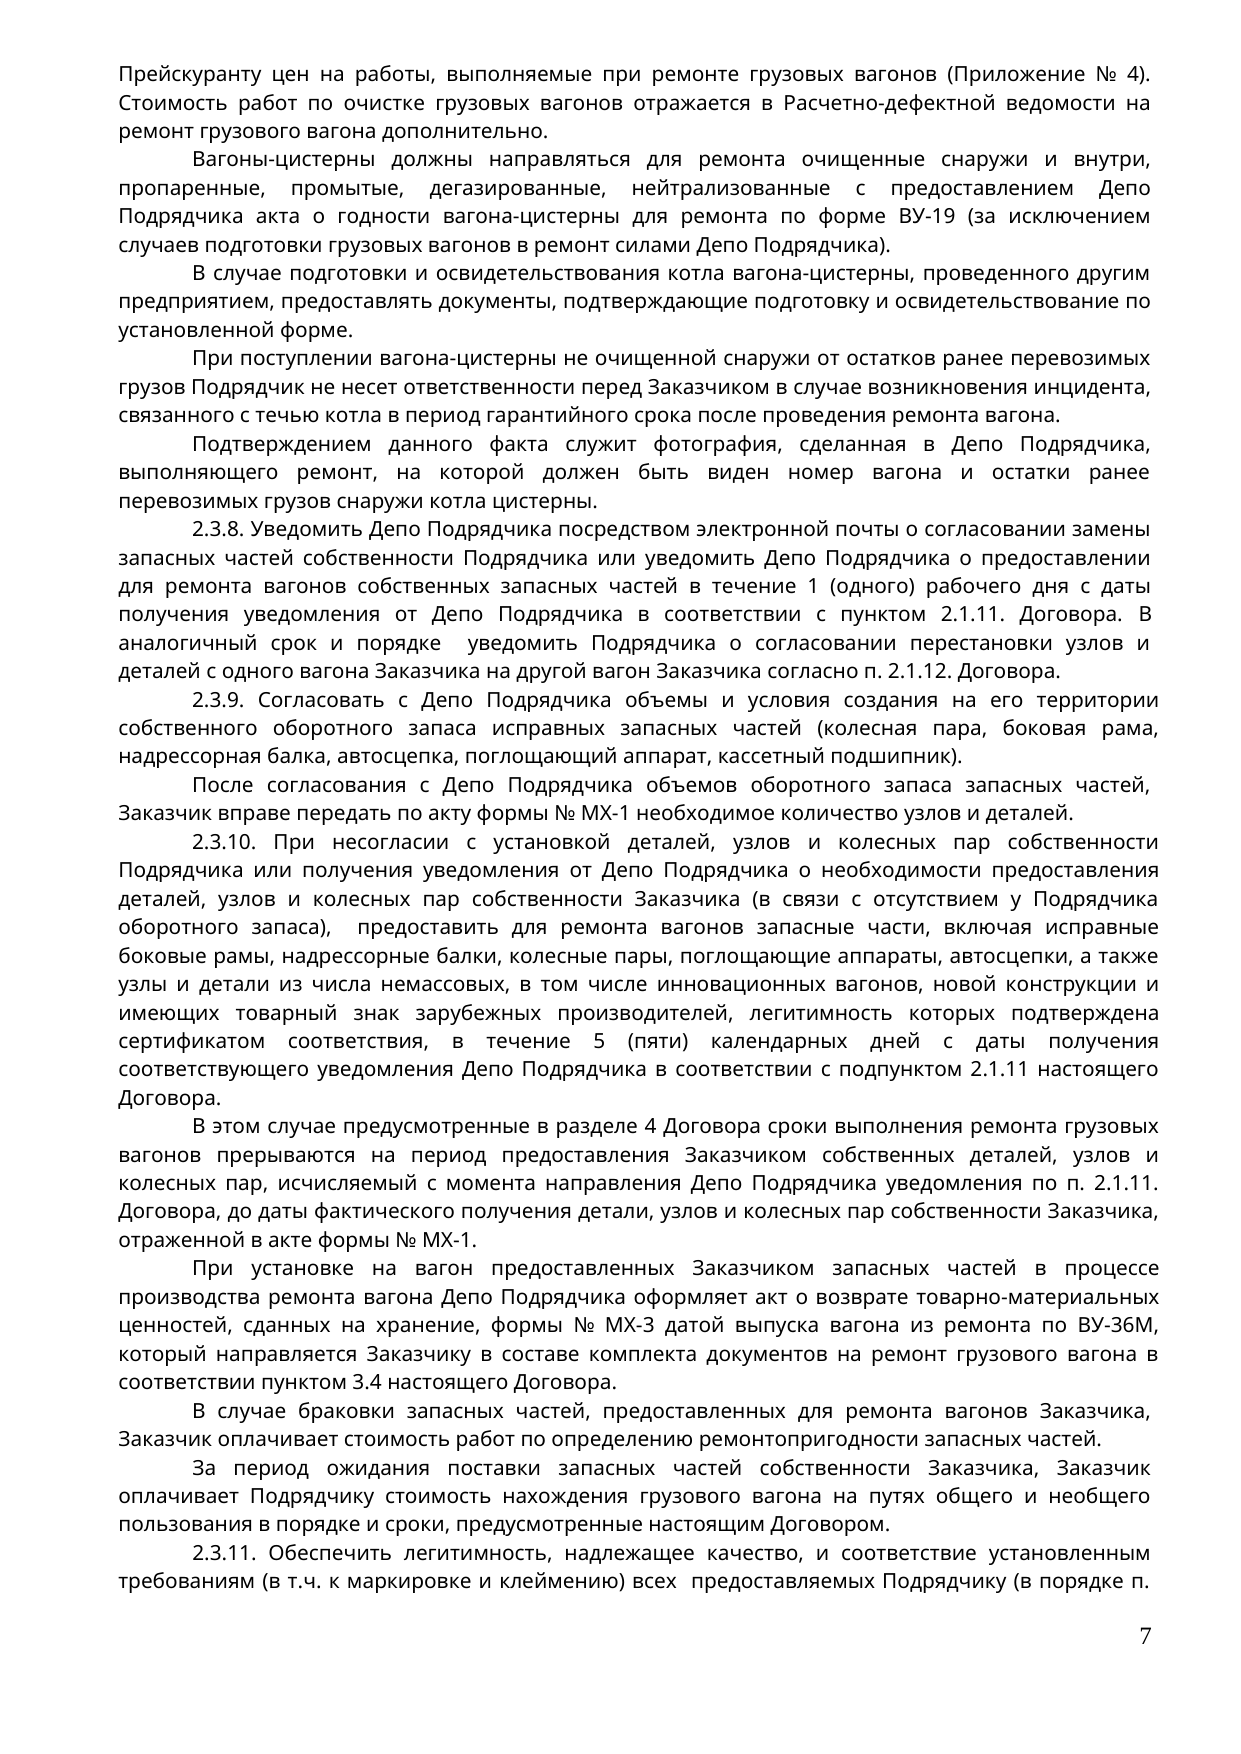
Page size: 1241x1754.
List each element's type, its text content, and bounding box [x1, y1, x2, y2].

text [118, 1538, 1152, 1595]
text 2.3.8. Уведомить Депо Подрядчика посредством электронной почты о согласовании замены запасных частей собственности Подрядчика или уведомить Депо Подрядчика о предоставлении для ремонта вагонов собственных запасных частей в течение 1 (одного) рабочего дня с даты получения уведомления от Депо Подрядчика в соответствии с пунктом 2.1.11. Договора. В аналогичный срок и порядке уведомить Подрядчика о согласовании перестановки узлов и деталей с одного вагона Заказчика на другой вагон Заказчика согласно п. 2.1.12. Договора. [118, 514, 1152, 685]
text Вагоны-цистерны должны направляться для ремонта очищенные снаружи и внутри, пропаренные, промытые, дегазированные, нейтрализованные с предоставлением Депо Подрядчика акта о годности вагона-цистерны для ремонта по форме ВУ-19 (за исключением случаев подготовки грузовых вагонов в ремонт силами Депо Подрядчика). [118, 144, 1152, 258]
text В случае подготовки и освидетельствования котла вагона-цистерны, проведенного другим предприятием, предоставлять документы, подтверждающие подготовку и освидетельствование по установленной форме. [118, 258, 1152, 343]
text Подтверждением данного факта служит фотография, сделанная в Депо Подрядчика, выполняющего ремонт, на которой должен быть виден номер вагона и остатки ранее перевозимых грузов снаружи котла цистерны. [118, 429, 1152, 514]
text 2.3.10. При несогласии с установкой деталей, узлов и колесных пар собственности Подрядчика или получения уведомления от Депо Подрядчика о необходимости предоставления деталей, узлов и колесных пар собственности Заказчика (в связи с отсутствием у Подрядчика оборотного запаса), предоставить для ремонта вагонов запасные части, включая исправные боковые рамы, надрессорные балки, колесные пары, поглощающие аппараты, автосцепки, а также узлы и детали из числа немассовых, в том числе инновационных вагонов, новой конструкции и имеющих товарный знак зарубежных производителей, легитимность которых подтверждена сертификатом соответствия, в течение 5 (пяти) календарных дней с даты получения соответствующего уведомления Депо Подрядчика в соответствии с подпунктом 2.1.11 настоящего Договора. [118, 827, 1160, 1111]
text При установке на вагон предоставленных Заказчиком запасных частей в процессе производства ремонта вагона Депо Подрядчика оформляет акт о возврате товарно-материальных ценностей, сданных на хранение, формы № МХ-3 датой выпуска вагона из ремонта по ВУ-36М, который направляется Заказчику в составе комплекта документов на ремонт грузового вагона в соответствии пунктом 3.4 настоящего Договора. [118, 1253, 1160, 1396]
text 2.3.9. Согласовать с Депо Подрядчика объемы и условия создания на его территории собственного оборотного запаса исправных запасных частей (колесная пара, боковая рама, надрессорная балка, автосцепка, поглощающий аппарат, кассетный подшипник). [118, 685, 1160, 770]
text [118, 59, 1152, 144]
text В случае браковки запасных частей, предоставленных для ремонта вагонов Заказчика, Заказчик оплачивает стоимость работ по определению ремонтопригодности запасных частей. [118, 1396, 1152, 1453]
text При поступлении вагона-цистерны не очищенной снаружи от остатков ранее перевозимых грузов Подрядчик не несет ответственности перед Заказчиком в случае возникновения инцидента, связанного с течью котла в период гарантийного срока после проведения ремонта вагона. [118, 343, 1152, 429]
text За период ожидания поставки запасных частей собственности Заказчика, Заказчик оплачивает Подрядчику стоимость нахождения грузового вагона на путях общего и необщего пользования в порядке и сроки, предусмотренные настоящим Договором. [118, 1453, 1152, 1538]
text После согласования с Депо Подрядчика объемов оборотного запаса запасных частей, Заказчик вправе передать по акту формы № МХ-1 необходимое количество узлов и деталей. [118, 770, 1152, 827]
text В этом случае предусмотренные в разделе 4 Договора сроки выполнения ремонта грузовых вагонов прерываются на период предоставления Заказчиком собственных деталей, узлов и колесных пар, исчисляемый с момента направления Депо Подрядчика уведомления по п. 2.1.11. Договора, до даты фактического получения детали, узлов и колесных пар собственности Заказчика, отраженной в акте формы № МХ-1. [118, 1111, 1160, 1253]
